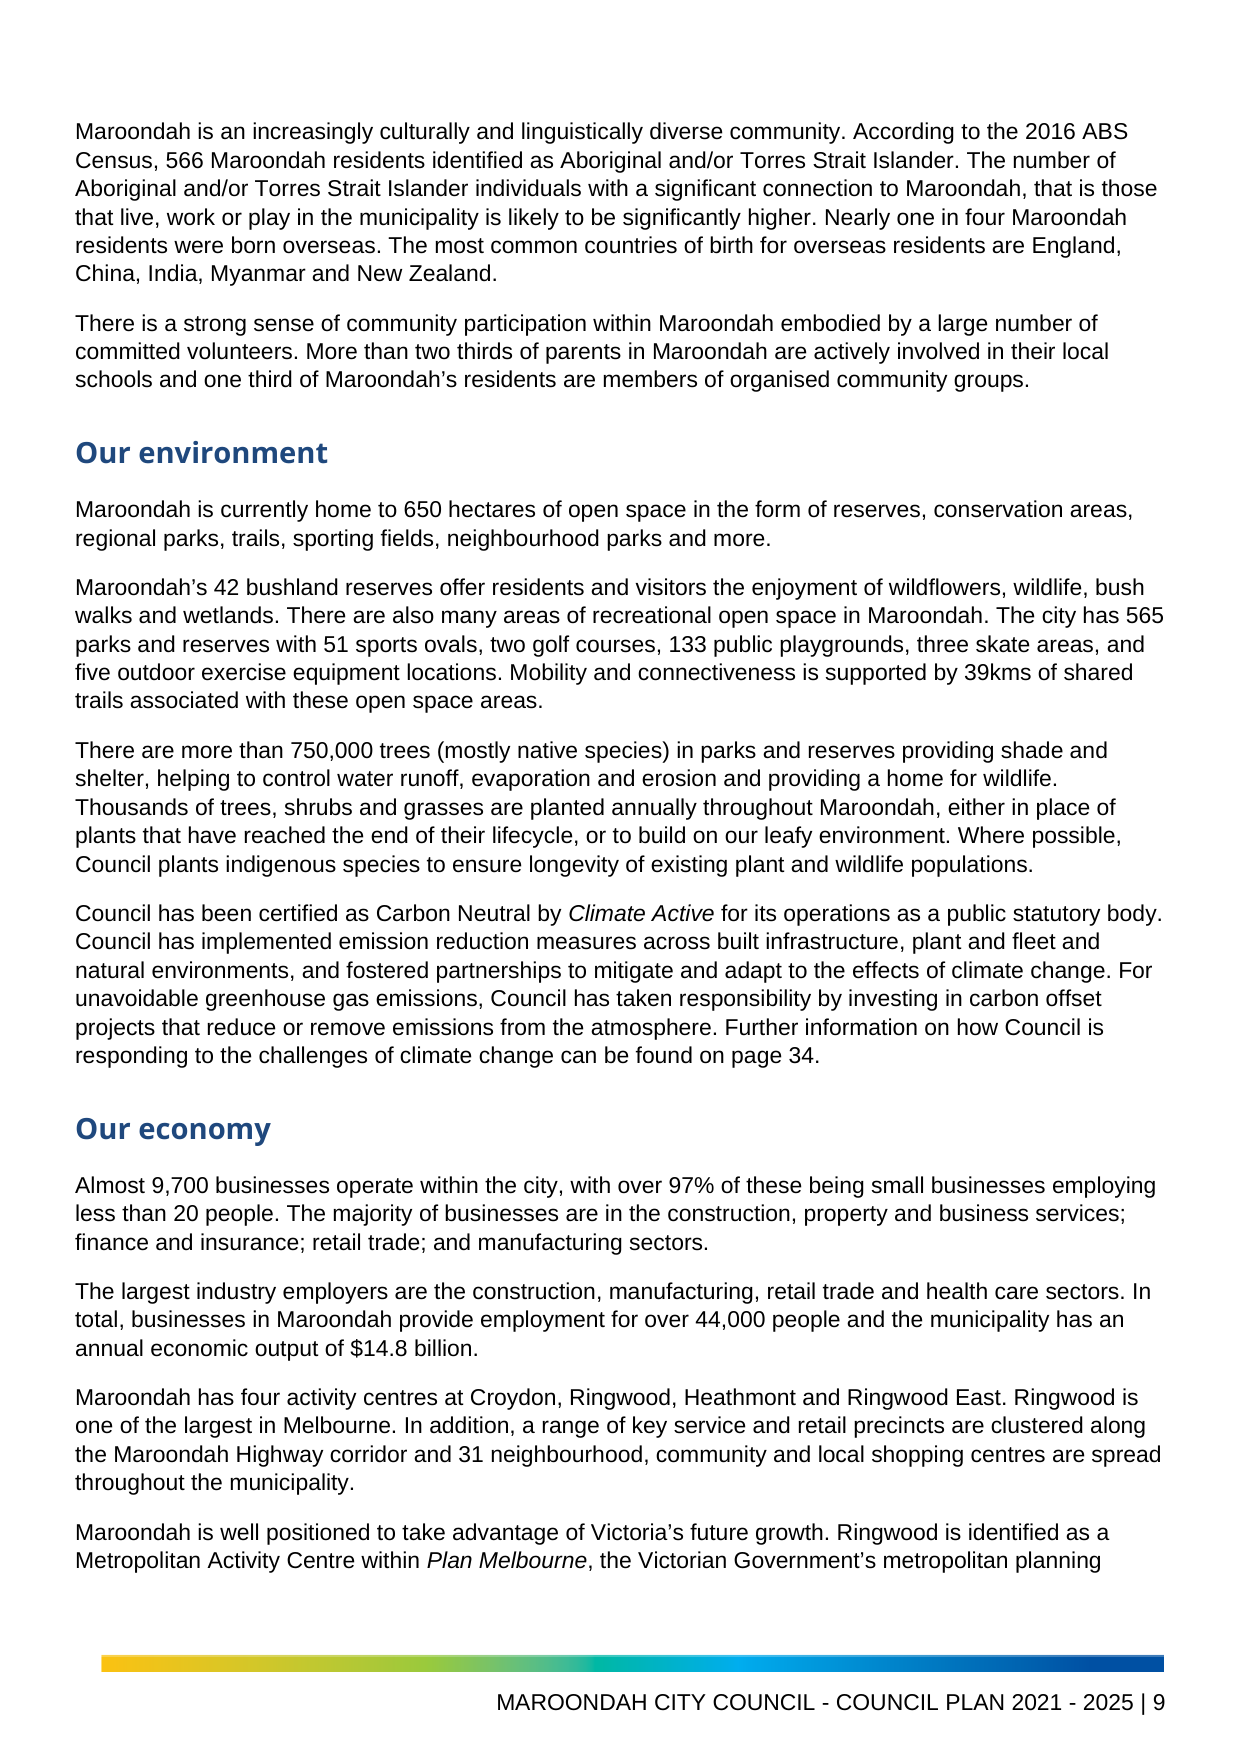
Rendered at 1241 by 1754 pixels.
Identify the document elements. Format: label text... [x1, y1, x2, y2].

picture [101, 1654, 1164, 1672]
text Maroondah is currently home to 650 hectares of open space in the form of reserves, conservation areas, regional parks, trails, sporting fields, neighbourhood parks and more. [75, 496, 1165, 551]
subtitle Our economy [75, 1108, 1165, 1148]
text Maroondah has four activity centres at Croydon, Ringwood, Heathmont and Ringwood East. Ringwood is one of the largest in Melbourne. In addition, a range of key service and retail precincts are clustered along the Maroondah Highway corridor and 31 neighbourhood, community and local shopping centres are spread throughout the municipality. [75, 1384, 1165, 1496]
text Maroondah is an increasingly culturally and linguistically diverse community. According to the 2016 ABS Census, 566 Maroondah residents identified as Aboriginal and/or Torres Strait Islander. The number of Aboriginal and/or Torres Strait Islander individuals with a significant connection to Maroondah, that is those that live, work or play in the municipality is likely to be significantly higher. Nearly one in four Maroondah residents were born overseas. The most common countries of birth for overseas residents are England, China, India, Myanmar and New Zealand. [75, 118, 1165, 287]
subtitle Our environment [75, 432, 1165, 472]
text There are more than 750,000 trees (mostly native species) in parks and reserves providing shade and shelter, helping to control water runoff, evaporation and erosion and providing a home for wildlife. Thousands of trees, shrubs and grasses are planted annually throughout Maroondah, either in place of plants that have reached the end of their lifecycle, or to build on our leafy environment. Where possible, Council plants indigenous species to ensure longevity of existing plant and wildlife populations. [75, 737, 1165, 877]
text Maroondah’s 42 bushland reserves offer residents and visitors the enjoyment of wildflowers, wildlife, bush walks and wetlands. There are also many areas of recreational open space in Maroondah. The city has 565 parks and reserves with 51 sports ovals, two golf courses, 133 public playgrounds, three skate areas, and five outdoor exercise equipment locations. Mobility and connectiveness is supported by 39kms of shared trails associated with these open space areas. [75, 574, 1165, 714]
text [75, 1518, 1165, 1573]
text Council has been certified as Carbon Neutral by Climate Active for its operations as a public statutory body. Council has implemented emission reduction measures across built infrastructure, plant and fleet and natural environments, and fostered partnerships to mitigate and adapt to the effects of climate change. For unavoidable greenhouse gas emissions, Council has taken responsibility by investing in carbon offset projects that reduce or remove emissions from the atmosphere. Further information on how Council is responding to the challenges of climate change can be found on page 34. [75, 900, 1165, 1068]
text Almost 9,700 businesses operate within the city, with over 97% of these being small businesses employing less than 20 people. The majority of businesses are in the construction, property and business services; finance and insurance; retail trade; and manufacturing sectors. [75, 1172, 1165, 1255]
text The largest industry employers are the construction, manufacturing, retail trade and health care sectors. In total, businesses in Maroondah provide employment for over 44,000 people and the municipality has an annual economic output of $14.8 billion. [75, 1278, 1165, 1361]
text There is a strong sense of community participation within Maroondah embodied by a large number of committed volunteers. More than two thirds of parents in Maroondah are actively involved in their local schools and one third of Maroondah’s residents are members of organised community groups. [75, 309, 1165, 393]
